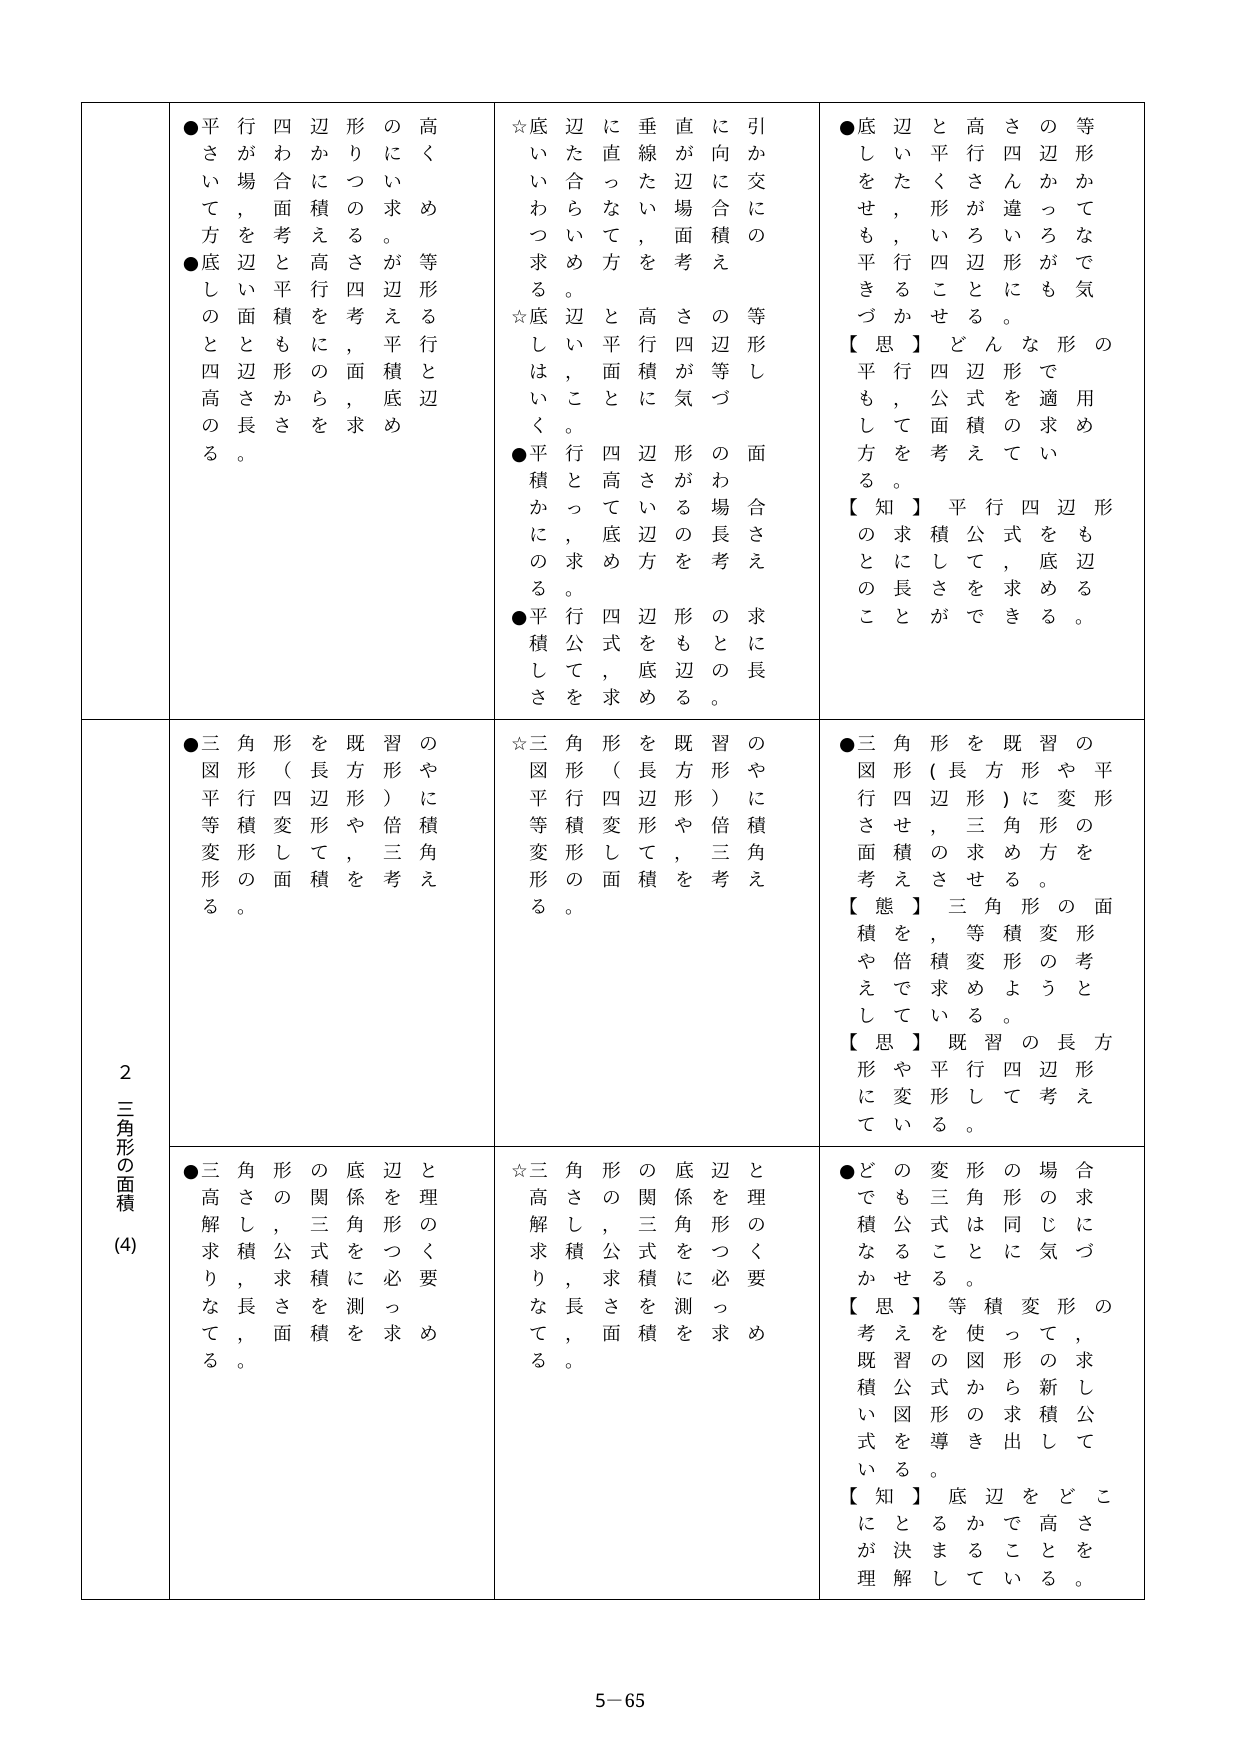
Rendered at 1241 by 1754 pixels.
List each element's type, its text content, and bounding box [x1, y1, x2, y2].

table_cell ●平行四辺形の高さがわかりにくい場合について，面積の求め方を考える。 ●底辺と高さが等しい平行四辺形の面積を考えるとともに，平行四辺形の面積と高さから，底辺の長さを求める。 [170, 103, 494, 719]
table_cell ☆三角形の底辺と高さの関係を理解し，三角形の求積公式をつくり，求積に必要な長さを測って，面積を求める。 [495, 1147, 819, 1599]
table_cell ●三角形を既習の図形(長方形や平行四辺形)に変形させ，三角形の面積の求め方を考えさせる。 【態】三角形の面積を，等積変形や倍積変形の考えで求めようとしている。 【思】既習の長方形や平行四辺形に変形して考えている。 [820, 720, 1144, 1146]
table_cell ☆三角形を既習の図形（長方形や平行四辺形）に等積変形や倍積変形して，三角形の面積を考える。 [495, 720, 819, 1146]
table_cell ☆底辺に垂直に引いた直線が向かい合った辺に交わらない場合について，面積の求め方を考える。 ☆底辺と高さの等しい平行四辺形は，面積が等しいことに気づく。 ●平行四辺形の面積と高さがわかっている場合に，底辺の長さの求め方を考える。 ●平行四辺形の求積公式をもとにして，底辺の長さを求める。 [495, 103, 819, 719]
table_cell ●どの変形の場合でも三角形の求積公式は同じになることに気づかせる。 【思】等積変形の考えを使って，既習の図形の求積公式から新しい図形の求積公式を導き出している。 【知】底辺をどこにとるかで高さが決まることを理解している。 [820, 1147, 1144, 1599]
table_cell ●三角形を既習の図形（長方形や平行四辺形）に等積変形や倍積変形して，三角形の面積を考える。 [170, 720, 494, 1146]
table_cell ●底辺と高さの等しい平行四辺形をたくさんかかせ，形が違っても，いろいろな平行四辺形ができることにも気づかせる。 【思】どんな形の平行四辺形でも，公式を適用して面積の求め方を考えている。 【知】平行四辺形の求積公式をもとにして，底辺の長さを求めることができる。 [820, 103, 1144, 719]
table_cell ●三角形の底辺と高さの関係を理解し，三角形の求積公式をつくり，求積に必要な長さを測って，面積を求める。 [170, 1147, 494, 1599]
table_cell ２ 三角形の面積 (4) [82, 720, 169, 1599]
